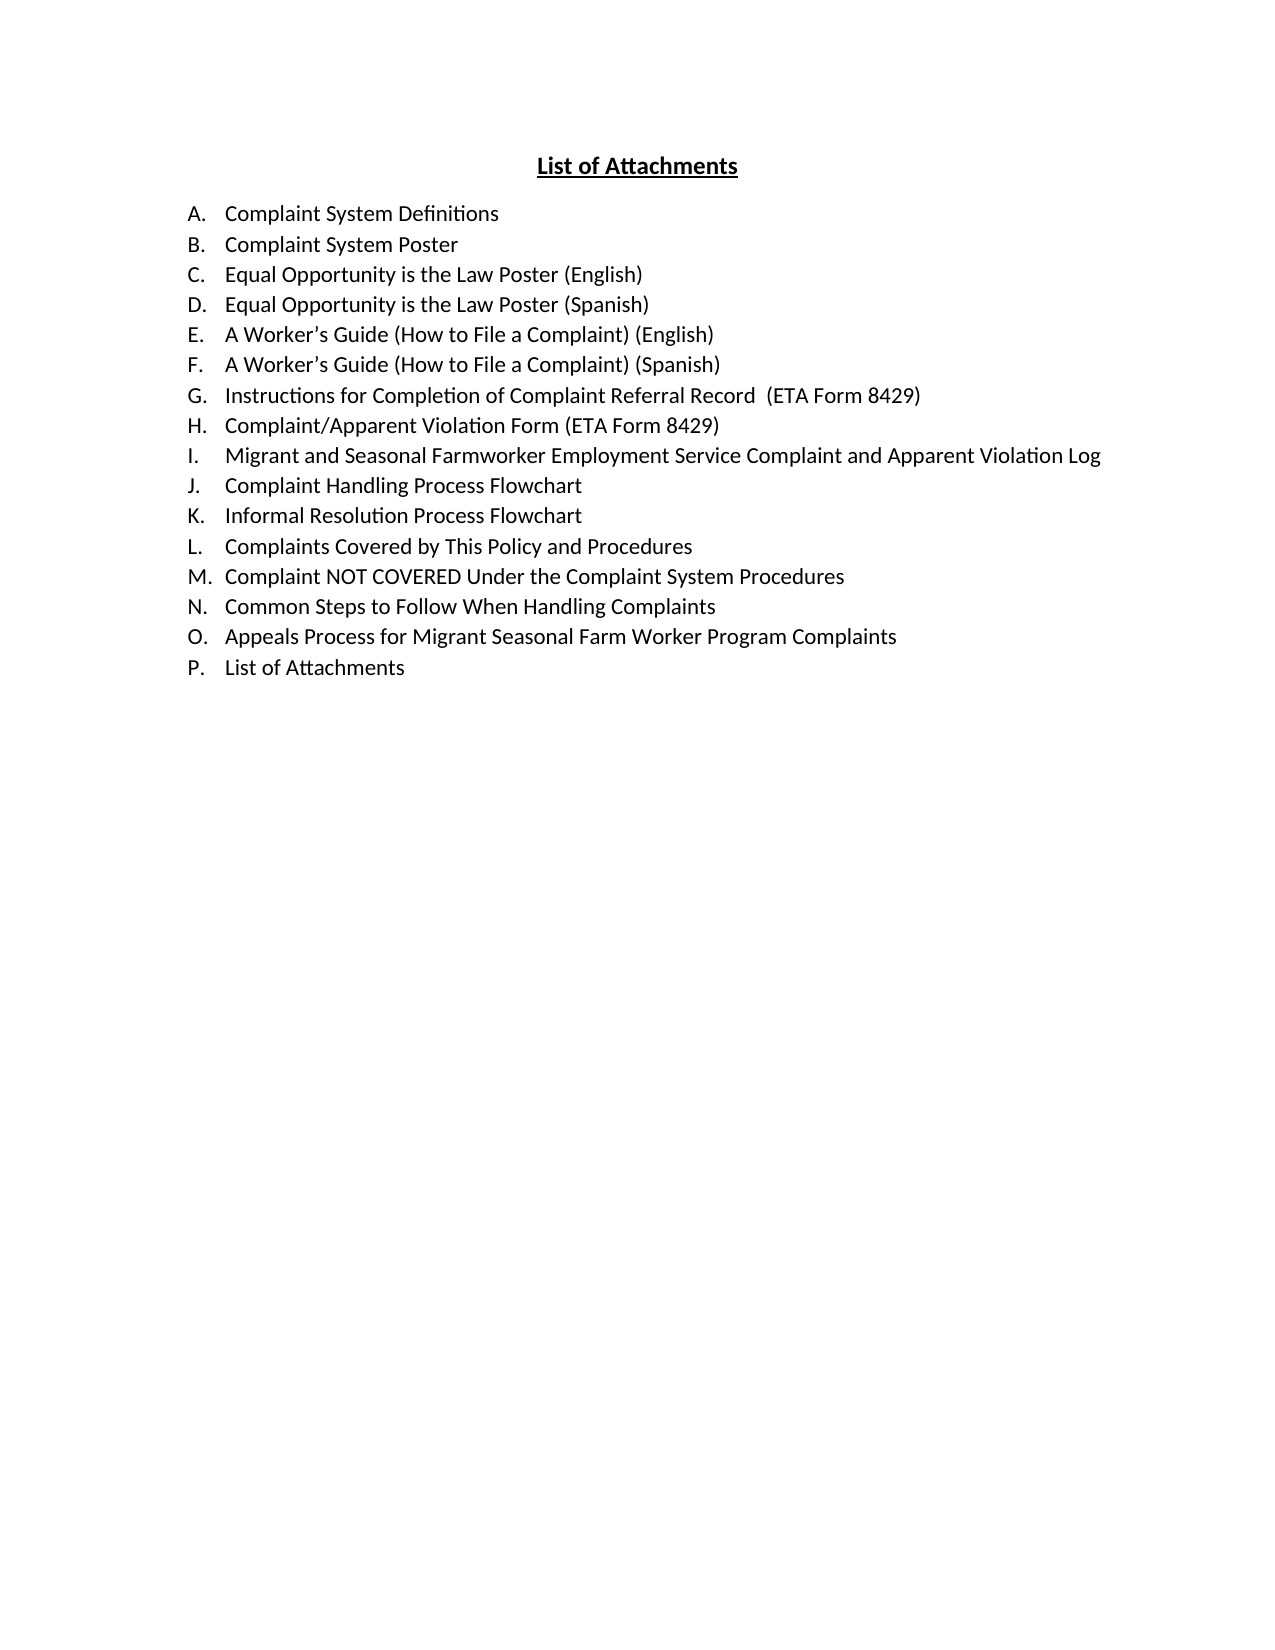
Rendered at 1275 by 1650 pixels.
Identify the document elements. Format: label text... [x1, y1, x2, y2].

list Complaints Covered by This Policy and Procedures [187, 532, 1125, 560]
list A Worker’s Guide (How to File a Complaint) (English) [187, 320, 1125, 348]
list Complaint System Poster [187, 230, 1125, 258]
text List of Attachments [150, 150, 1125, 181]
list Equal Opportunity is the Law Poster (Spanish) [187, 290, 1125, 318]
list Migrant and Seasonal Farmworker Employment Service Complaint and Apparent Violation Log [187, 441, 1125, 469]
list Instructions for Completion of Complaint Referral Record (ETA Form 8429) [187, 381, 1125, 409]
list Complaint Handling Process Flowchart [187, 471, 1125, 499]
list Complaint/Apparent Violation Form (ETA Form 8429) [187, 411, 1125, 439]
list Complaint NOT COVERED Under the Complaint System Procedures [187, 562, 1125, 590]
list Appeals Process for Migrant Seasonal Farm Worker Program Complaints [187, 622, 1125, 651]
list Equal Opportunity is the Law Poster (English) [187, 260, 1125, 288]
list Complaint System Definitions [187, 199, 1125, 228]
list Common Steps to Follow When Handling Complaints [187, 592, 1125, 620]
list Informal Resolution Process Flowchart [187, 502, 1125, 530]
list List of Attachments [187, 653, 1125, 681]
list A Worker’s Guide (How to File a Complaint) (Spanish) [187, 351, 1125, 379]
